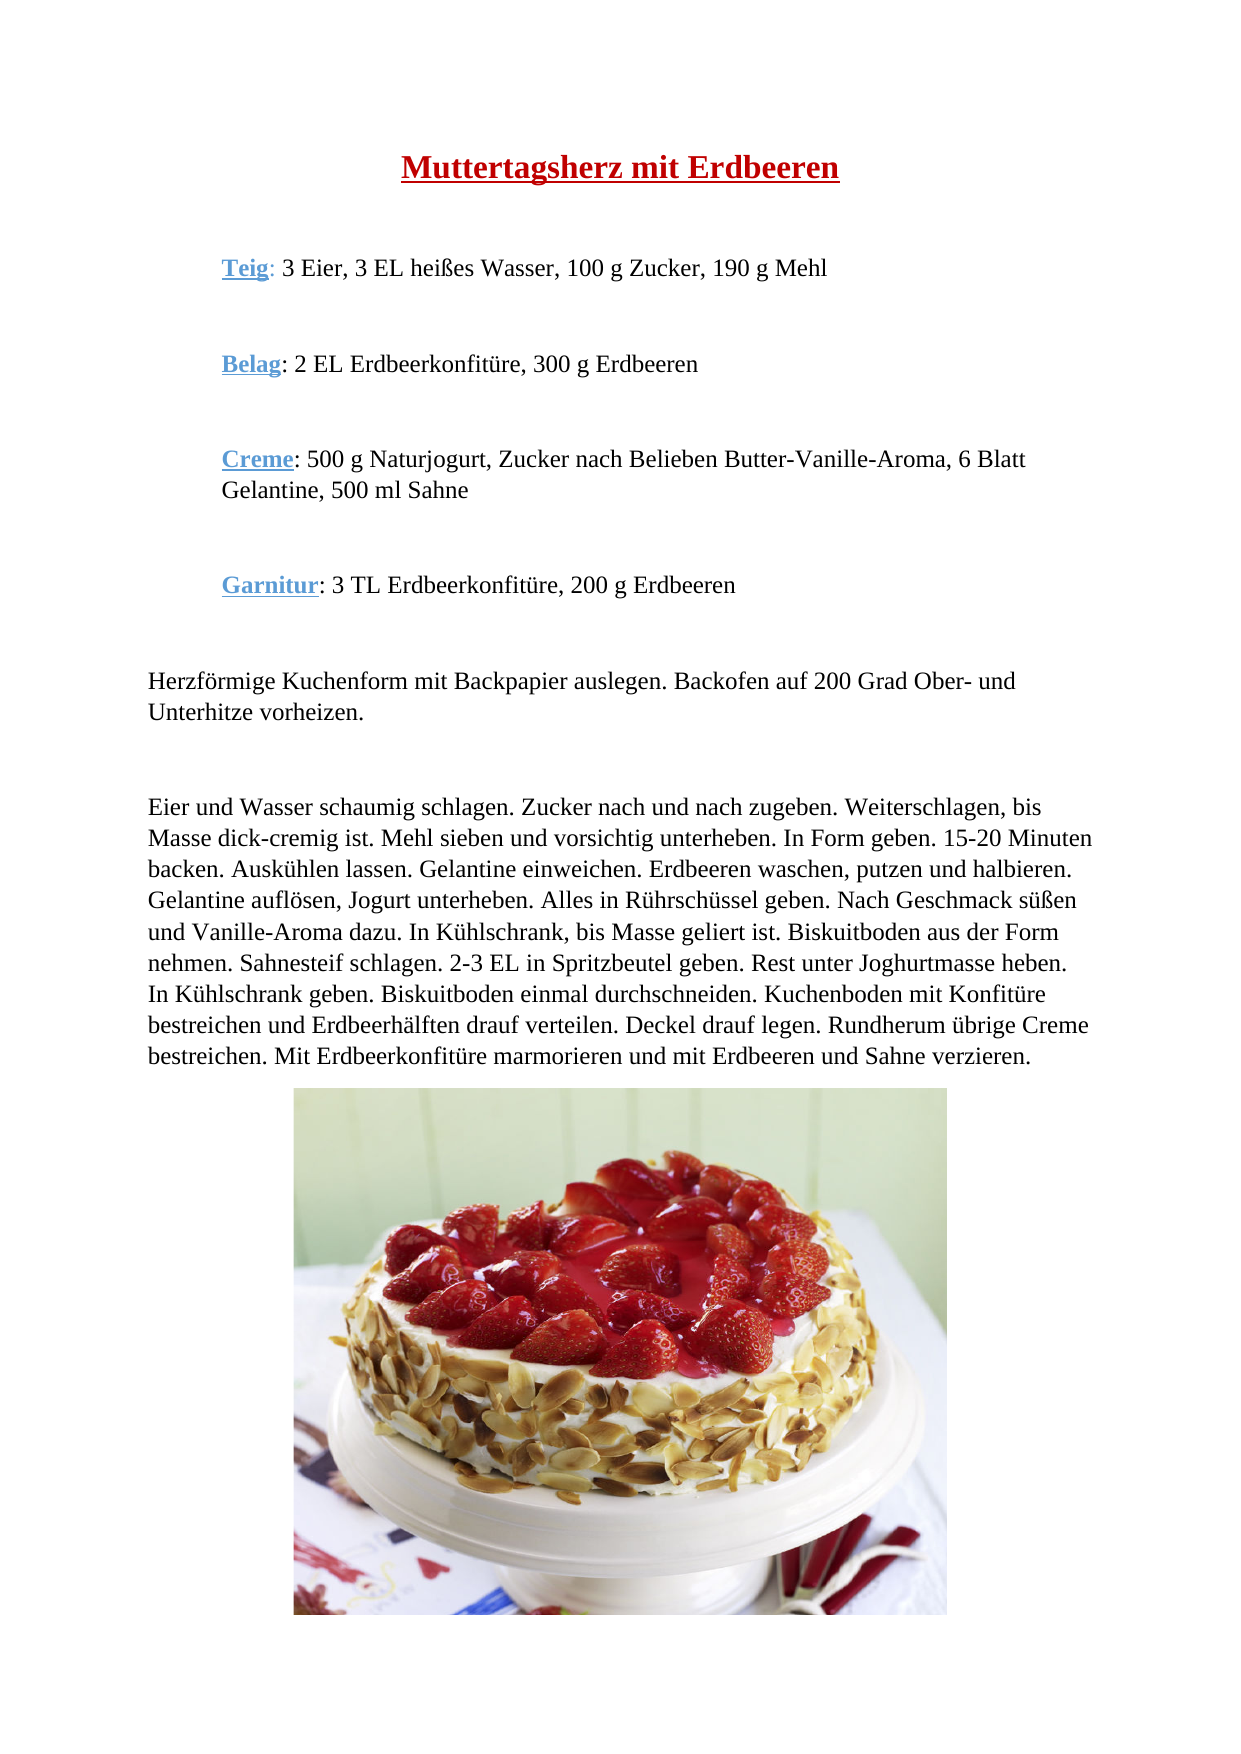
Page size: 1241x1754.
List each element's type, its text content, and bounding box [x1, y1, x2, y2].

text Creme: 500 g Naturjogurt, Zucker nach Belieben Butter-Vanille-Aroma, 6 Blatt Gelantine, 500 ml Sahne [221, 444, 1093, 504]
text Garnitur: 3 TL Erdbeerkonfitüre, 200 g Erdbeeren [221, 571, 1093, 599]
text Teig: 3 Eier, 3 EL heißes Wasser, 100 g Zucker, 190 g Mehl [148, 253, 1093, 282]
text Eier und Wasser schaumig schlagen. Zucker nach und nach zugeben. Weiterschlagen, bis Masse dick-cremig ist. Mehl sieben und vorsichtig unterheben. In Form geben. 15-20 Minuten backen. Auskühlen lassen. Gelantine einweichen. Erdbeeren waschen, putzen und halbieren. Gelantine auflösen, Jogurt unterheben. Alles in Rührschüssel geben. Nach Geschmack süßen und Vanille-Aroma dazu. In Kühlschrank, bis Masse geliert ist. Biskuitboden aus der Form nehmen. Sahnesteif schlagen. 2-3 EL in Spritzbeutel geben. Rest unter Joghurtmasse heben. In Kühlschrank geben. Biskuitboden einmal durchschneiden. Kuchenboden mit Konfitüre bestreichen und Erdbeerhälften drauf verteilen. Deckel drauf legen. Rundherum übrige Creme bestreichen. Mit Erdbeerkonfitüre marmorieren und mit Erdbeeren und Sahne verzieren. [148, 792, 1093, 1069]
text Muttertagsherz mit Erdbeeren [148, 148, 1093, 186]
text Herzförmige Kuchenform mit Backpapier auslegen. Backofen auf 200 Grad Ober- und Unterhitze vorheizen. [148, 666, 1093, 726]
text Belag: 2 EL Erdbeerkonfitüre, 300 g Erdbeeren [148, 349, 1093, 377]
picture [293, 1088, 947, 1615]
